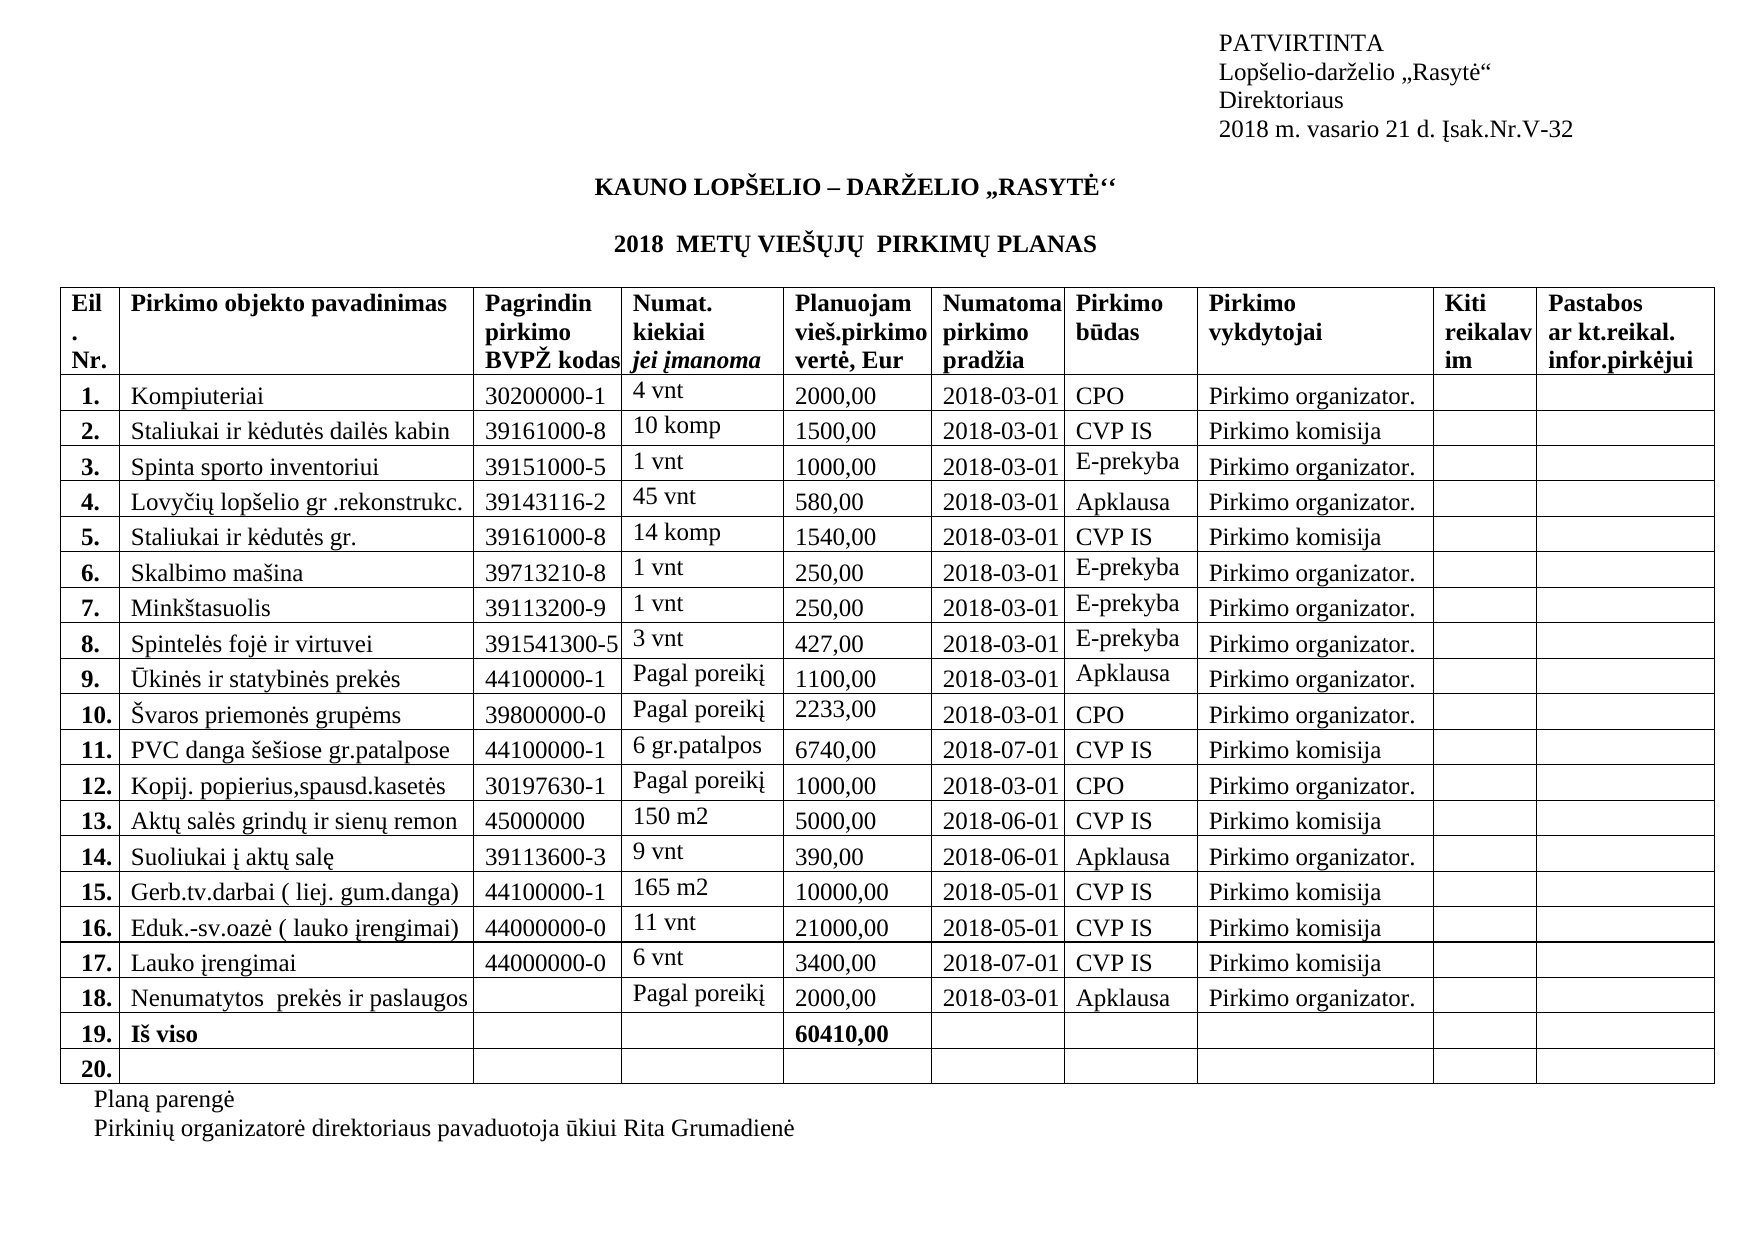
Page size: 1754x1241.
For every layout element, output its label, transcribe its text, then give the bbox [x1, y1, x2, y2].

table_cell [1434, 411, 1536, 445]
table_cell 30200000-1 [474, 375, 621, 409]
table_cell [1537, 588, 1714, 622]
table_cell CVP IS [1065, 730, 1197, 764]
table_cell [61, 481, 119, 516]
table_cell 39113200-9 [474, 588, 621, 622]
table_cell [1434, 517, 1536, 551]
table_cell 1540,00 [784, 517, 931, 551]
table_cell 2018-07-01 [932, 943, 1064, 977]
table_cell [1537, 1049, 1714, 1083]
table_cell CPO [1065, 694, 1197, 729]
table_cell [622, 1049, 783, 1083]
table_cell Pirkimo komisija [1198, 801, 1433, 835]
table_cell [1434, 1013, 1536, 1048]
table_header Pastabos ar kt.reikal. infor.pirkėjui [1537, 288, 1714, 374]
table_header Kiti reikalavim [1434, 288, 1536, 374]
table_cell 2018-03-01 [932, 517, 1064, 551]
table_cell [474, 978, 621, 1012]
table_cell 1 vnt [622, 446, 783, 480]
table_cell 39161000-8 [474, 411, 621, 445]
table_cell [1434, 588, 1536, 622]
table_cell 2018-03-01 [932, 375, 1064, 409]
table_cell [61, 375, 119, 409]
table_cell 2018-05-01 [932, 907, 1064, 941]
table_cell 44000000-0 [474, 943, 621, 977]
table_cell 39143116-2 [474, 481, 621, 516]
table_cell [1434, 730, 1536, 764]
table_cell [1537, 623, 1714, 657]
table_cell 2018-03-01 [932, 411, 1064, 445]
table_cell CVP IS [1065, 517, 1197, 551]
table_cell 2018-03-01 [932, 552, 1064, 587]
table_cell Skalbimo mašina [120, 552, 473, 587]
table_cell Pirkimo organizator. [1198, 552, 1433, 587]
table_cell 3 vnt [622, 623, 783, 657]
table_cell Pirkimo komisija [1198, 872, 1433, 906]
table_cell 2018-03-01 [932, 694, 1064, 729]
table_cell [61, 1013, 119, 1048]
table_cell 39161000-8 [474, 517, 621, 551]
table_cell PVC danga šešiose gr.patalpose [120, 730, 473, 764]
table_cell [1434, 694, 1536, 729]
table_cell 1500,00 [784, 411, 931, 445]
table_cell 44000000-0 [474, 907, 621, 941]
table_cell 150 m2 [622, 801, 783, 835]
table_cell [1537, 411, 1714, 445]
table_cell E-prekyba [1065, 623, 1197, 657]
table_cell Nenumatytos prekės ir paslaugos [120, 978, 473, 1012]
text Patvirtinta [1219, 28, 1636, 57]
table_cell [120, 1049, 473, 1083]
table_cell Apklausa [1065, 481, 1197, 516]
table_cell Apklausa [1065, 836, 1197, 871]
table_cell 2018-03-01 [932, 978, 1064, 1012]
table_cell 10 komp [622, 411, 783, 445]
table_cell [932, 1013, 1064, 1048]
table_cell Pirkimo organizator. [1198, 694, 1433, 729]
table_cell [61, 872, 119, 906]
table_cell Pirkimo organizator. [1198, 481, 1433, 516]
table_cell [1537, 872, 1714, 906]
table_cell [1537, 552, 1714, 587]
table_cell [1434, 552, 1536, 587]
table_cell Pirkimo komisija [1198, 907, 1433, 941]
text Pirkinių organizatorė direktoriaus pavaduotoja ūkiui Rita Grumadienė [75, 1113, 1636, 1142]
table_cell E-prekyba [1065, 446, 1197, 480]
table_cell [1434, 623, 1536, 657]
table_cell [474, 1049, 621, 1083]
table_cell 1000,00 [784, 446, 931, 480]
table_cell Aktų salės grindų ir sienų remon [120, 801, 473, 835]
table_header Numatoma pirkimo pradžia [932, 288, 1064, 374]
table_cell 1 vnt [622, 588, 783, 622]
table_cell 390,00 [784, 836, 931, 871]
table_cell [1198, 1049, 1433, 1083]
table_cell [61, 1049, 119, 1083]
table_cell 5000,00 [784, 801, 931, 835]
table_cell [474, 1013, 621, 1048]
table_cell Ūkinės ir statybinės prekės [120, 659, 473, 693]
table_cell [61, 517, 119, 551]
table_cell [61, 552, 119, 587]
table_cell 2018-03-01 [932, 659, 1064, 693]
table_cell [1537, 836, 1714, 871]
table_cell CVP IS [1065, 801, 1197, 835]
table_cell 39800000-0 [474, 694, 621, 729]
table_cell Staliukai ir kėdutės gr. [120, 517, 473, 551]
table_cell 6 gr.patalpos [622, 730, 783, 764]
table_cell [1065, 1049, 1197, 1083]
table_cell [1537, 801, 1714, 835]
text KAUNO LOPŠELIO – DARŽELIO „RASYTĖ‘‘ [75, 172, 1636, 201]
table_cell 39151000-5 [474, 446, 621, 480]
table_cell [1434, 943, 1536, 977]
table_cell Pirkimo organizator. [1198, 446, 1433, 480]
table_cell [1434, 481, 1536, 516]
table_cell E-prekyba [1065, 588, 1197, 622]
table_cell 2018-03-01 [932, 446, 1064, 480]
table_cell 250,00 [784, 588, 931, 622]
table_cell [61, 978, 119, 1012]
table_cell Pirkimo organizator. [1198, 978, 1433, 1012]
table_cell [61, 446, 119, 480]
table_cell Pirkimo komisija [1198, 943, 1433, 977]
table_cell 6 vnt [622, 943, 783, 977]
table_cell Apklausa [1065, 659, 1197, 693]
table_cell [61, 694, 119, 729]
table_cell 2018-03-01 [932, 623, 1064, 657]
table_cell 391541300-5 [474, 623, 621, 657]
table_cell Pirkimo organizator. [1198, 588, 1433, 622]
table_header Planuojam vieš.pirkimo vertė, Eur [784, 288, 931, 374]
table_cell Pirkimo organizator. [1198, 765, 1433, 800]
table_cell 1000,00 [784, 765, 931, 800]
text Planą parengė [75, 1084, 1636, 1113]
table_cell Spinta sporto inventoriui [120, 446, 473, 480]
table_cell Pirkimo komisija [1198, 411, 1433, 445]
table_cell CVP IS [1065, 907, 1197, 941]
table_cell 2018-03-01 [932, 588, 1064, 622]
table_cell [1434, 375, 1536, 409]
table_cell Pagal poreikį [622, 765, 783, 800]
table_cell Suoliukai į aktų salę [120, 836, 473, 871]
table_cell [1434, 801, 1536, 835]
table_cell Pagal poreikį [622, 978, 783, 1012]
table_cell [1434, 836, 1536, 871]
table_cell [61, 836, 119, 871]
table_header Pirkimo būdas [1065, 288, 1197, 374]
table_cell 165 m2 [622, 872, 783, 906]
table_cell Pirkimo organizator. [1198, 623, 1433, 657]
table_cell 1 vnt [622, 552, 783, 587]
table_header Numat. kiekiai jei įmanoma [622, 288, 783, 374]
table_header Pirkimo objekto pavadinimas [120, 288, 473, 374]
table_cell Pirkimo organizator. [1198, 836, 1433, 871]
table_cell Gerb.tv.darbai ( liej. gum.danga) [120, 872, 473, 906]
table_header Pagrindin pirkimo BVPŽ kodas [474, 288, 621, 374]
table_cell 6740,00 [784, 730, 931, 764]
table_cell 2018-07-01 [932, 730, 1064, 764]
table_cell 39713210-8 [474, 552, 621, 587]
table_cell E-prekyba [1065, 552, 1197, 587]
table_header Eil. Nr. [61, 288, 119, 374]
table_cell [622, 1013, 783, 1048]
table_cell 2018-06-01 [932, 836, 1064, 871]
table_header Pirkimo vykdytojai [1198, 288, 1433, 374]
table_cell [1537, 446, 1714, 480]
table_cell CVP IS [1065, 411, 1197, 445]
table_cell Pirkimo organizator. [1198, 659, 1433, 693]
table_cell Pagal poreikį [622, 694, 783, 729]
table_cell Minkštasuolis [120, 588, 473, 622]
table_cell [1537, 907, 1714, 941]
table_cell 2233,00 [784, 694, 931, 729]
table_cell [1537, 517, 1714, 551]
table_cell CPO [1065, 765, 1197, 800]
table_cell [1434, 446, 1536, 480]
table_cell 60410,00 [784, 1013, 931, 1048]
table_cell 45000000 [474, 801, 621, 835]
table_cell 2018-03-01 [932, 481, 1064, 516]
table_cell [1434, 978, 1536, 1012]
text 2018 METŲ VIEŠŲJŲ PIRKIMŲ PLANAS [75, 229, 1636, 258]
table_cell Spintelės fojė ir virtuvei [120, 623, 473, 657]
table_cell [1537, 481, 1714, 516]
table_cell Pagal poreikį [622, 659, 783, 693]
table_cell 44100000-1 [474, 730, 621, 764]
table_cell CPO [1065, 375, 1197, 409]
table_cell Pirkimo organizator. [1198, 375, 1433, 409]
table_cell 44100000-1 [474, 659, 621, 693]
table_cell [1434, 872, 1536, 906]
table_cell [61, 801, 119, 835]
table_cell [1537, 659, 1714, 693]
table_cell Pirkimo komisija [1198, 517, 1433, 551]
table_cell 2018-03-01 [932, 765, 1064, 800]
table_cell 2018-05-01 [932, 872, 1064, 906]
table_cell 45 vnt [622, 481, 783, 516]
table_cell 427,00 [784, 623, 931, 657]
table_cell [61, 623, 119, 657]
table_cell Pirkimo komisija [1198, 730, 1433, 764]
table_cell 14 komp [622, 517, 783, 551]
table_cell [1434, 765, 1536, 800]
table_cell 30197630-1 [474, 765, 621, 800]
table_cell [61, 765, 119, 800]
table_cell 9 vnt [622, 836, 783, 871]
table_cell 580,00 [784, 481, 931, 516]
table_cell Staliukai ir kėdutės dailės kabin [120, 411, 473, 445]
table_cell Kompiuteriai [120, 375, 473, 409]
table_cell 250,00 [784, 552, 931, 587]
table_cell [1434, 907, 1536, 941]
table_cell Eduk.-sv.oazė ( lauko įrengimai) [120, 907, 473, 941]
table_cell 2000,00 [784, 978, 931, 1012]
table_cell [1537, 1013, 1714, 1048]
table_cell [784, 1049, 931, 1083]
table_cell [1537, 943, 1714, 977]
table_cell [61, 730, 119, 764]
table_cell [1434, 659, 1536, 693]
table_cell [1065, 1013, 1197, 1048]
table_cell [1537, 978, 1714, 1012]
table_cell [61, 907, 119, 941]
table_cell 21000,00 [784, 907, 931, 941]
table_cell [1537, 730, 1714, 764]
table_cell [61, 943, 119, 977]
table_cell [1537, 694, 1714, 729]
table_cell [1434, 1049, 1536, 1083]
table_cell [61, 588, 119, 622]
table_cell Iš viso [120, 1013, 473, 1048]
table_cell CVP IS [1065, 943, 1197, 977]
table_cell [61, 659, 119, 693]
table_cell Lauko įrengimai [120, 943, 473, 977]
table_cell 4 vnt [622, 375, 783, 409]
table_cell 39113600-3 [474, 836, 621, 871]
text Lopšelio-darželio „Rasytė“ [1219, 57, 1636, 86]
table_cell 2000,00 [784, 375, 931, 409]
table_cell Švaros priemonės grupėms [120, 694, 473, 729]
table_cell CVP IS [1065, 872, 1197, 906]
table_cell 1100,00 [784, 659, 931, 693]
table_cell 10000,00 [784, 872, 931, 906]
table_cell 11 vnt [622, 907, 783, 941]
table_cell [1198, 1013, 1433, 1048]
table_cell Lovyčių lopšelio gr .rekonstrukc. [120, 481, 473, 516]
table_cell [61, 411, 119, 445]
table_cell Kopij. popierius,spausd.kasetės [120, 765, 473, 800]
text Direktoriaus [1219, 86, 1636, 114]
table_cell 44100000-1 [474, 872, 621, 906]
table_cell 2018-06-01 [932, 801, 1064, 835]
table_cell 3400,00 [784, 943, 931, 977]
table_cell [932, 1049, 1064, 1083]
table_cell [1537, 375, 1714, 409]
table_cell [1537, 765, 1714, 800]
text 2018 m. vasario 21 d. Įsak.Nr.V-32 [1219, 114, 1636, 143]
table_cell Apklausa [1065, 978, 1197, 1012]
